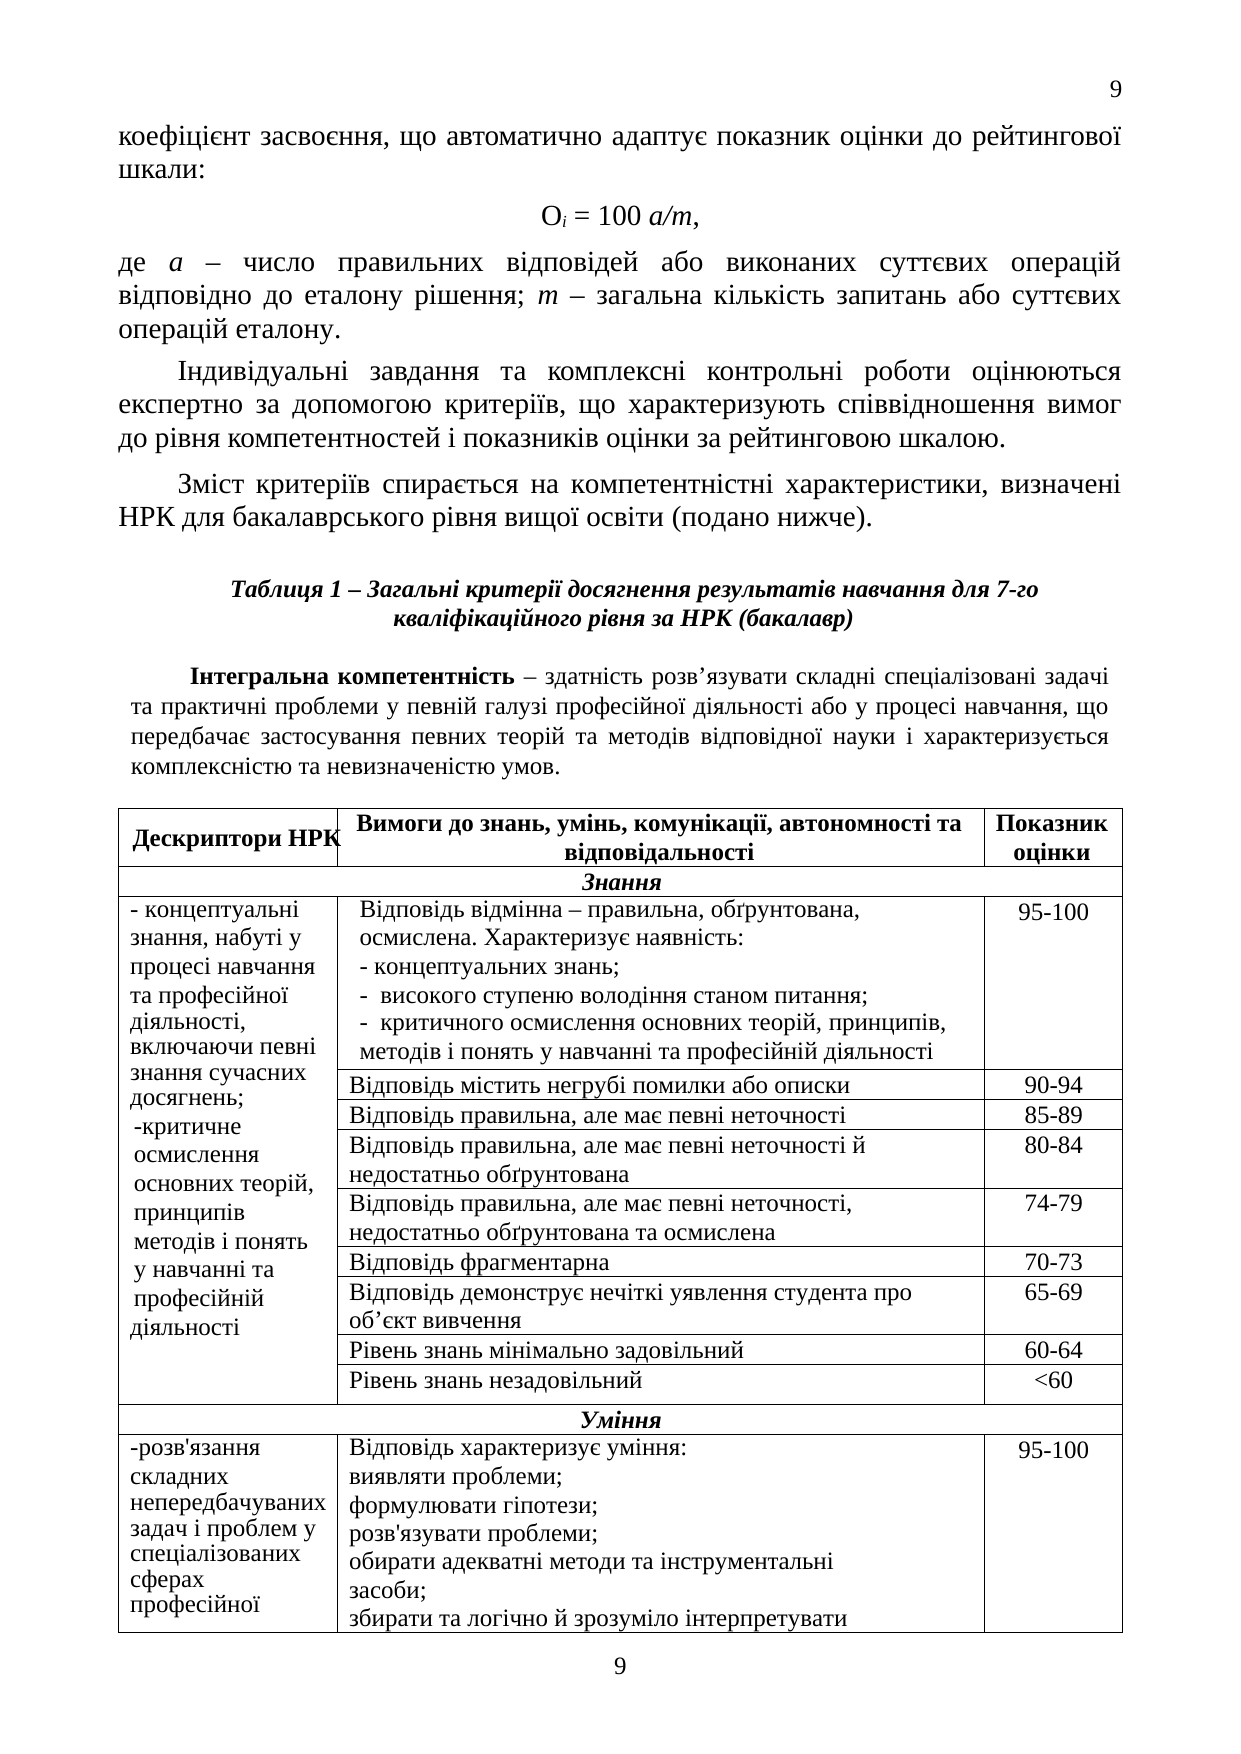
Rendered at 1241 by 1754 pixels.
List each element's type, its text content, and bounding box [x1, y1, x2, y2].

table_cell Відповідь правильна, але має певні неточності й недостатньо обґрунтована [338, 1130, 984, 1187]
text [118, 118, 1122, 185]
text Індивідуальні завдання та комплексні контрольні роботи оцінюються експертно за допомогою критеріїв, що характеризують співвідношення вимог до рівня компетентностей і показників оцінки за рейтинговою шкалою. [118, 353, 1122, 453]
text Оi = 100 a/m, [118, 198, 1122, 231]
table_cell Відповідь відмінна – правильна, обґрунтована, осмислена. Характеризує наявність: - концептуальних знань; - високого ступеню володіння станом питання; - критичного осмислення основних теорій, принципів, методів і понять у навчанні та професійній діяльності [338, 897, 984, 1069]
table_cell <60 [985, 1365, 1122, 1404]
text Інтегральна компетентність – здатність розв’язувати складні спеціалізовані задачі та практичні проблеми у певній галузі професійної діяльності або у процесі навчання, що передбачає застосування певних теорій та методів відповідної науки і характеризується комплексністю та невизначеністю умов. [131, 661, 1109, 780]
table_cell 95-100 [985, 897, 1122, 1069]
table_cell Відповідь демонструє нечіткі уявлення студента про об’єкт вивчення [338, 1277, 984, 1334]
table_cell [338, 1435, 984, 1632]
table_cell Відповідь містить негрубі помилки або описки [338, 1070, 984, 1099]
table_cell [119, 1435, 337, 1632]
table_cell 74-79 [985, 1189, 1122, 1246]
table_cell 90-94 [985, 1070, 1122, 1099]
table_cell 80-84 [985, 1130, 1122, 1187]
table_cell - концептуальні знання, набуті у процесі навчання та професійної діяльності, включаючи певні знання сучасних досягнень; -критичне осмислення основних теорій, принципів методів і понять у навчанні та професійній діяльності [119, 897, 337, 1404]
table_cell 70-73 [985, 1247, 1122, 1276]
text де a – число правильних відповідей або виконаних суттєвих операцій відповідно до еталону рішення; m – загальна кількість запитань або суттєвих операцій еталону. [118, 244, 1122, 344]
table_cell Знання [119, 867, 1122, 896]
table_cell 85-89 [985, 1100, 1122, 1129]
table_cell Рівень знань мінімально задовільний [338, 1335, 984, 1364]
table_cell 95-100 [985, 1435, 1122, 1632]
table_cell Рівень знань незадовільний [338, 1365, 984, 1404]
table_header Показник оцінки [985, 809, 1122, 866]
table_header Дескриптори НРК [119, 809, 337, 866]
table_cell 60-64 [985, 1335, 1122, 1364]
table_header Вимоги до знань, умінь, комунікації, автономності та відповідальності [338, 809, 984, 866]
text Зміст критеріїв спирається на компетентністні характеристики, визначені НРК для бакалаврського рівня вищої освіти (подано нижче). [118, 466, 1122, 533]
table_cell Відповідь фрагментарна [338, 1247, 984, 1276]
table_cell Відповідь правильна, але має певні неточності, недостатньо обґрунтована та осмислена [338, 1189, 984, 1246]
table_cell 65-69 [985, 1277, 1122, 1334]
table_cell Уміння [119, 1405, 1122, 1434]
text Таблиця 1 – Загальні критерії досягнення результатів навчання для 7-го кваліфікаційного рівня за НРК (бакалавр) [230, 574, 1068, 632]
table_cell Відповідь правильна, але має певні неточності [338, 1100, 984, 1129]
